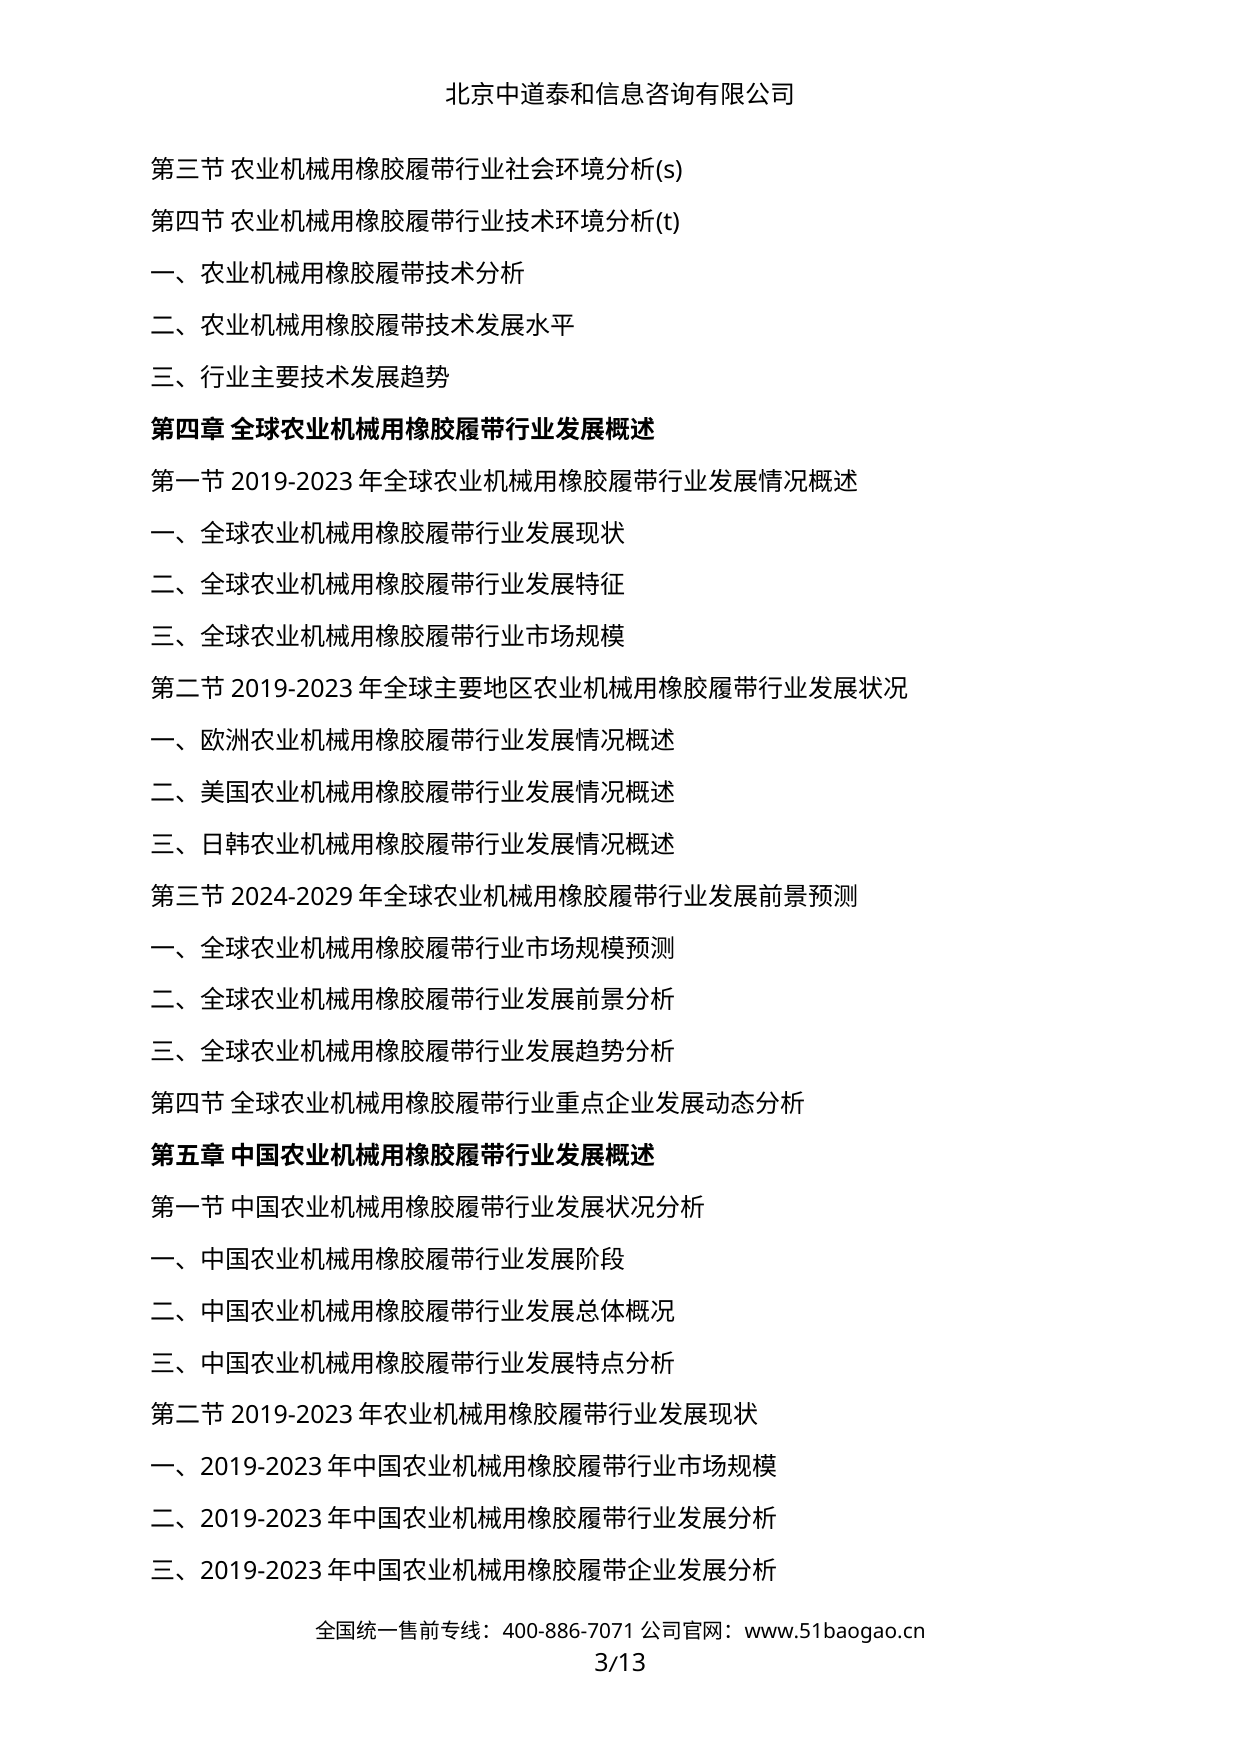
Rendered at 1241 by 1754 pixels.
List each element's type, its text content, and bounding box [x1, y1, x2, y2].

text 二、全球农业机械用橡胶履带行业发展特征 [150, 565, 1090, 601]
text 三、2019-2023年中国农业机械用橡胶履带企业发展分析 [150, 1551, 1090, 1587]
text 一、农业机械用橡胶履带技术分析 [150, 254, 1090, 290]
text 二、2019-2023年中国农业机械用橡胶履带行业发展分析 [150, 1499, 1090, 1535]
text 第三节 农业机械用橡胶履带行业社会环境分析(s) [150, 150, 1090, 186]
text 三、全球农业机械用橡胶履带行业市场规模 [150, 617, 1090, 653]
text 第三节 2024-2029年全球农业机械用橡胶履带行业发展前景预测 [150, 876, 1090, 912]
text 二、中国农业机械用橡胶履带行业发展总体概况 [150, 1291, 1090, 1327]
text 三、中国农业机械用橡胶履带行业发展特点分析 [150, 1343, 1090, 1379]
text 一、全球农业机械用橡胶履带行业市场规模预测 [150, 928, 1090, 964]
text 第二节 2019-2023年农业机械用橡胶履带行业发展现状 [150, 1395, 1090, 1431]
text 三、日韩农业机械用橡胶履带行业发展情况概述 [150, 824, 1090, 861]
text 第四节 农业机械用橡胶履带行业技术环境分析(t) [150, 202, 1090, 238]
text 一、全球农业机械用橡胶履带行业发展现状 [150, 513, 1090, 549]
text 一、中国农业机械用橡胶履带行业发展阶段 [150, 1239, 1090, 1276]
text 第一节 中国农业机械用橡胶履带行业发展状况分析 [150, 1187, 1090, 1224]
text 第五章 中国农业机械用橡胶履带行业发展概述 [150, 1136, 1090, 1172]
text 二、全球农业机械用橡胶履带行业发展前景分析 [150, 980, 1090, 1016]
text 三、全球农业机械用橡胶履带行业发展趋势分析 [150, 1032, 1090, 1068]
text 第一节 2019-2023年全球农业机械用橡胶履带行业发展情况概述 [150, 461, 1090, 497]
text 一、欧洲农业机械用橡胶履带行业发展情况概述 [150, 721, 1090, 757]
text 二、美国农业机械用橡胶履带行业发展情况概述 [150, 772, 1090, 809]
text 第四章 全球农业机械用橡胶履带行业发展概述 [150, 409, 1090, 446]
text 二、农业机械用橡胶履带技术发展水平 [150, 306, 1090, 342]
text 第四节 全球农业机械用橡胶履带行业重点企业发展动态分析 [150, 1084, 1090, 1120]
text 一、2019-2023年中国农业机械用橡胶履带行业市场规模 [150, 1447, 1090, 1483]
text 三、行业主要技术发展趋势 [150, 357, 1090, 394]
text 第二节 2019-2023年全球主要地区农业机械用橡胶履带行业发展状况 [150, 669, 1090, 705]
